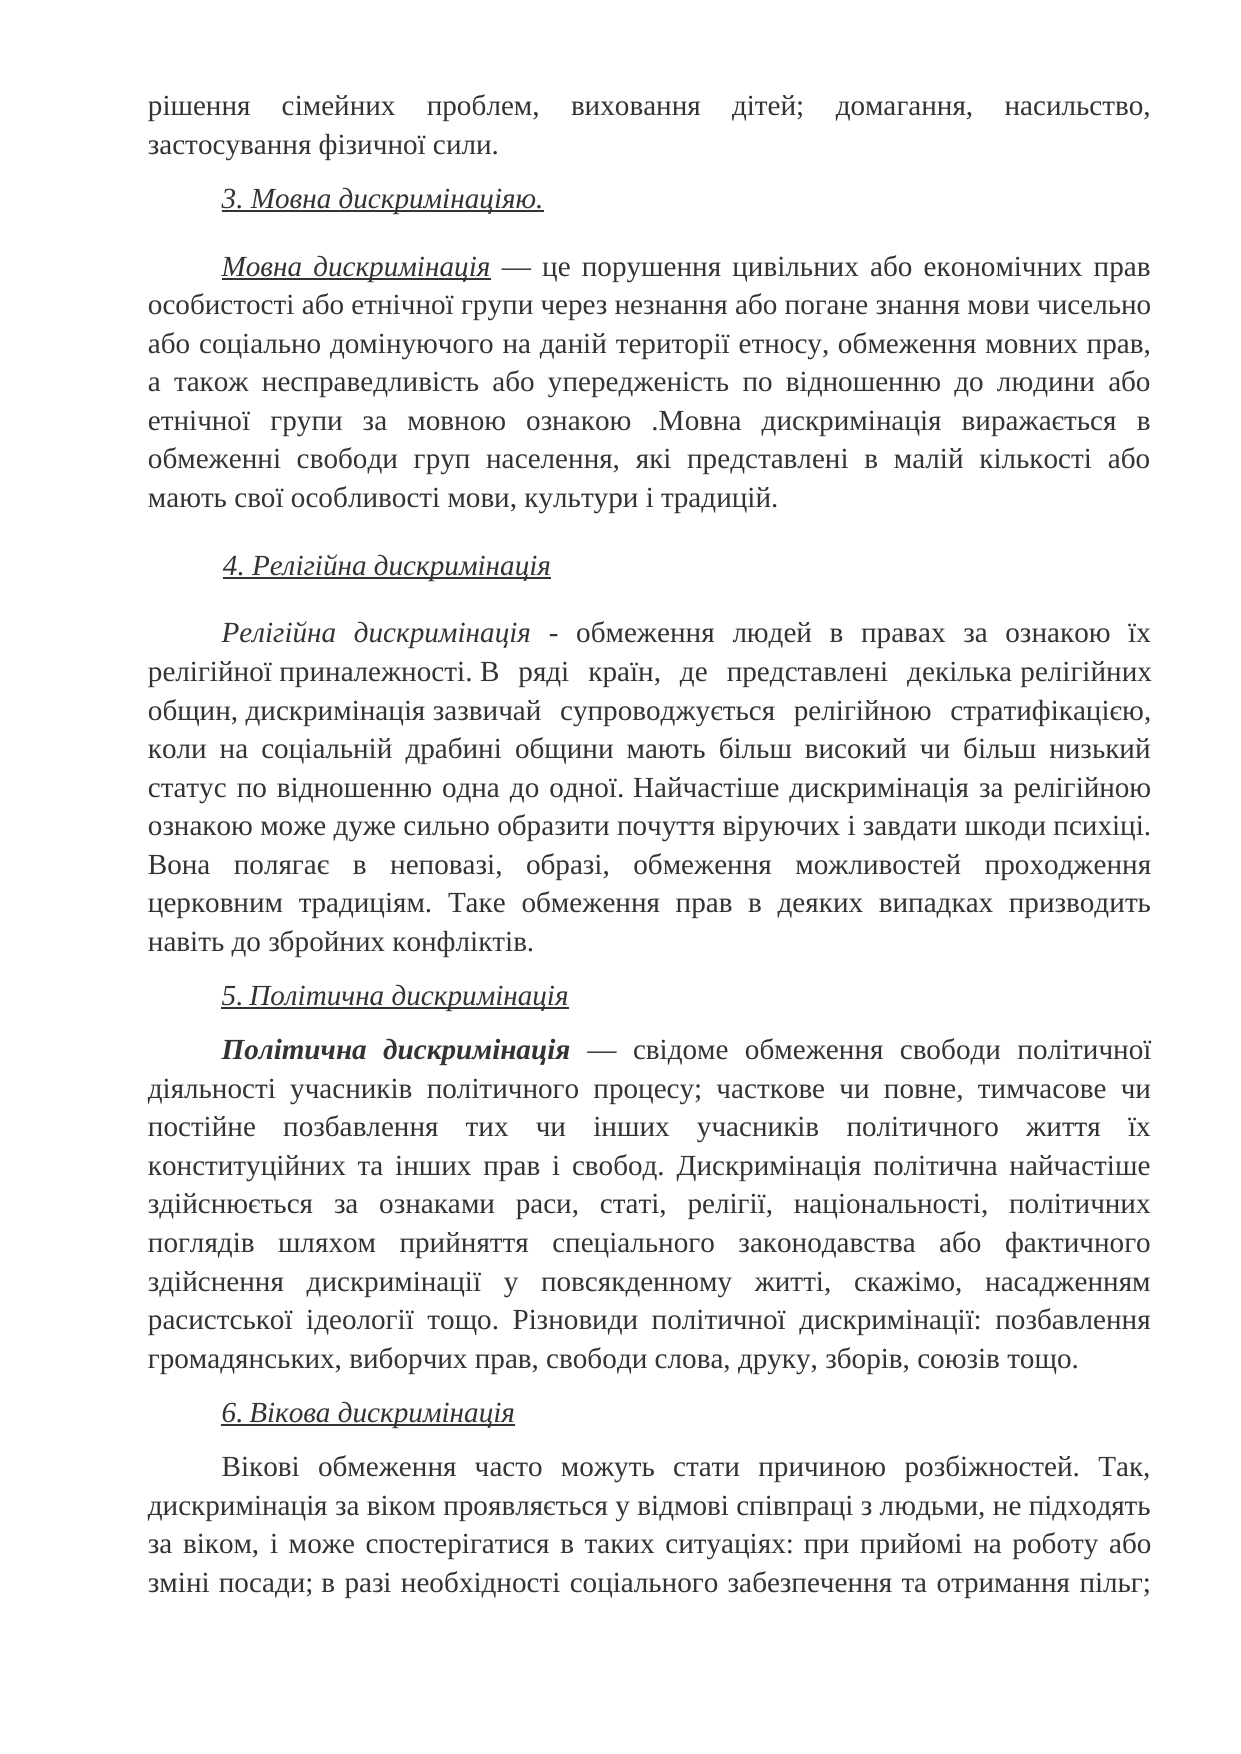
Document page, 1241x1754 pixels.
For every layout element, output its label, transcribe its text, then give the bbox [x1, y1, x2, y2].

text Релігійна дискримінація - обмеження людей в правах за ознакою їх релігійної приналежності. В ряді країн, де представлені декілька релігійних общин, дискримінація зазвичай супроводжується релігійною стратифікацією, коли на соціальній драбині общини мають більш високий чи більш низький статус по відношенню одна до одної. Найчастіше дискримінація за релігійною ознакою може дуже сильно образити почуття віруючих і завдати шкоди психіці. Вона полягає в неповазі, образі, обмеження можливостей проходження церковним традиціям. Таке обмеження прав в деяких випадках призводить навіть до збройних конфліктів. [148, 616, 1152, 958]
text 3. Мовна дискримінаціяю. [148, 181, 1152, 215]
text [148, 1449, 1152, 1598]
text 4. Релігійна дискримінація [223, 548, 1152, 581]
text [148, 88, 1152, 161]
text 5. Політична дискримінація [148, 978, 1152, 1012]
text Мовна дискримінація — це порушення цивільних або економічних прав особистості або етнічної групи через незнання або погане знання мови чисельно або соціально домінуючого на даній території етносу, обмеження мовних прав, а також несправедливість або упередженість по відношенню до людини або етнічної групи за мовною ознакою .Мовна дискримінація виражається в обмеженні свободи груп населення, які представлені в малій кількості або мають свої особливості мови, культури і традицій. [148, 249, 1152, 514]
text 6. Вікова дискримінація [148, 1395, 1152, 1428]
text Політична дискримінація — свідоме обмеження свободи політичної діяльності учасників політичного процесу; часткове чи повне, тимчасове чи постійне позбавлення тих чи інших учасників політичного життя їх конституційних та інших прав і свобод. Дискримінація політична найчастіше здійснюється за ознаками раси, статі, релігії, національності, політичних поглядів шляхом прийняття спеціального законодавства або фактичного здійснення дискримінації у повсякденному житті, скажімо, насадженням расистської ідеології тощо. Різновиди політичної дискримінації: позбавлення громадянських, виборчих прав, свободи слова, друку, зборів, союзів тощо. [148, 1032, 1152, 1374]
